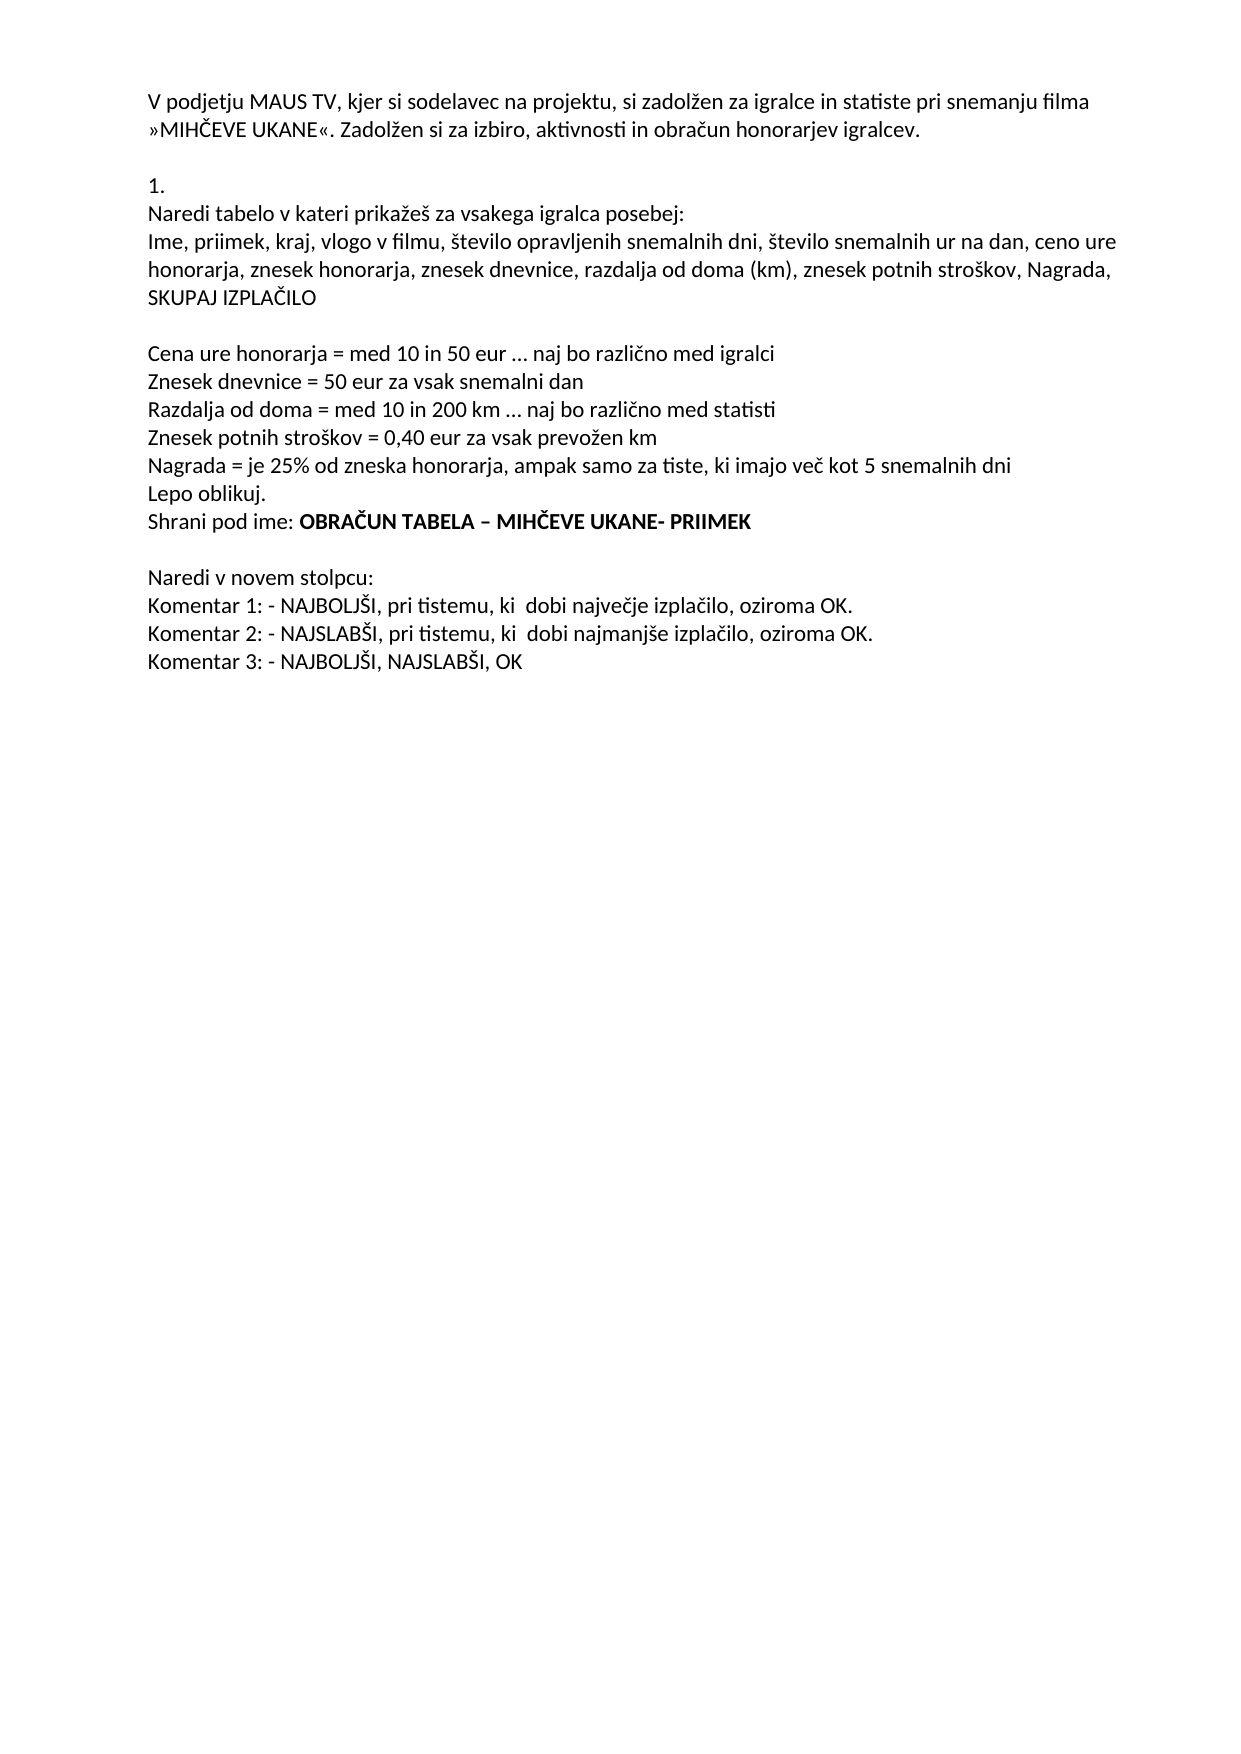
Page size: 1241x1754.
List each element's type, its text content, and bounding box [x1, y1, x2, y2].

text Ime, priimek, kraj, vlogo v filmu, število opravljenih snemalnih dni, število snemalnih ur na dan, ceno ure honorarja, znesek honorarja, znesek dnevnice, razdalja od doma (km), znesek potnih stroškov, Nagrada, SKUPAJ IZPLAČILO [148, 227, 1167, 311]
text Naredi tabelo v kateri prikažeš za vsakega igralca posebej: [148, 199, 1167, 227]
text V podjetju MAUS TV, kjer si sodelavec na projektu, si zadolžen za igralce in statiste pri snemanju filma »MIHČEVE UKANE«. Zadolžen si za izbiro, aktivnosti in obračun honorarjev igralcev. [148, 87, 1167, 143]
text 1. [148, 171, 1167, 199]
text Komentar 1: - NAJBOLJŠI, pri tistemu, ki dobi največje izplačilo, oziroma OK. [148, 591, 1167, 619]
text Naredi v novem stolpcu: [148, 563, 1167, 591]
text Komentar 2: - NAJSLABŠI, pri tistemu, ki dobi najmanjše izplačilo, oziroma OK. [148, 619, 1167, 647]
text Nagrada = je 25% od zneska honorarja, ampak samo za tiste, ki imajo več kot 5 snemalnih dni [148, 451, 1167, 479]
text Lepo oblikuj. [148, 479, 1167, 507]
text Znesek dnevnice = 50 eur za vsak snemalni dan [148, 367, 1167, 395]
text Komentar 3: - NAJBOLJŠI, NAJSLABŠI, OK [148, 647, 1167, 676]
text Shrani pod ime: OBRAČUN TABELA – MIHČEVE UKANE- PRIIMEK [148, 507, 1167, 535]
text Znesek potnih stroškov = 0,40 eur za vsak prevožen km [148, 423, 1167, 451]
text Razdalja od doma = med 10 in 200 km … naj bo različno med statisti [148, 395, 1167, 423]
text Cena ure honorarja = med 10 in 50 eur … naj bo različno med igralci [148, 339, 1167, 367]
